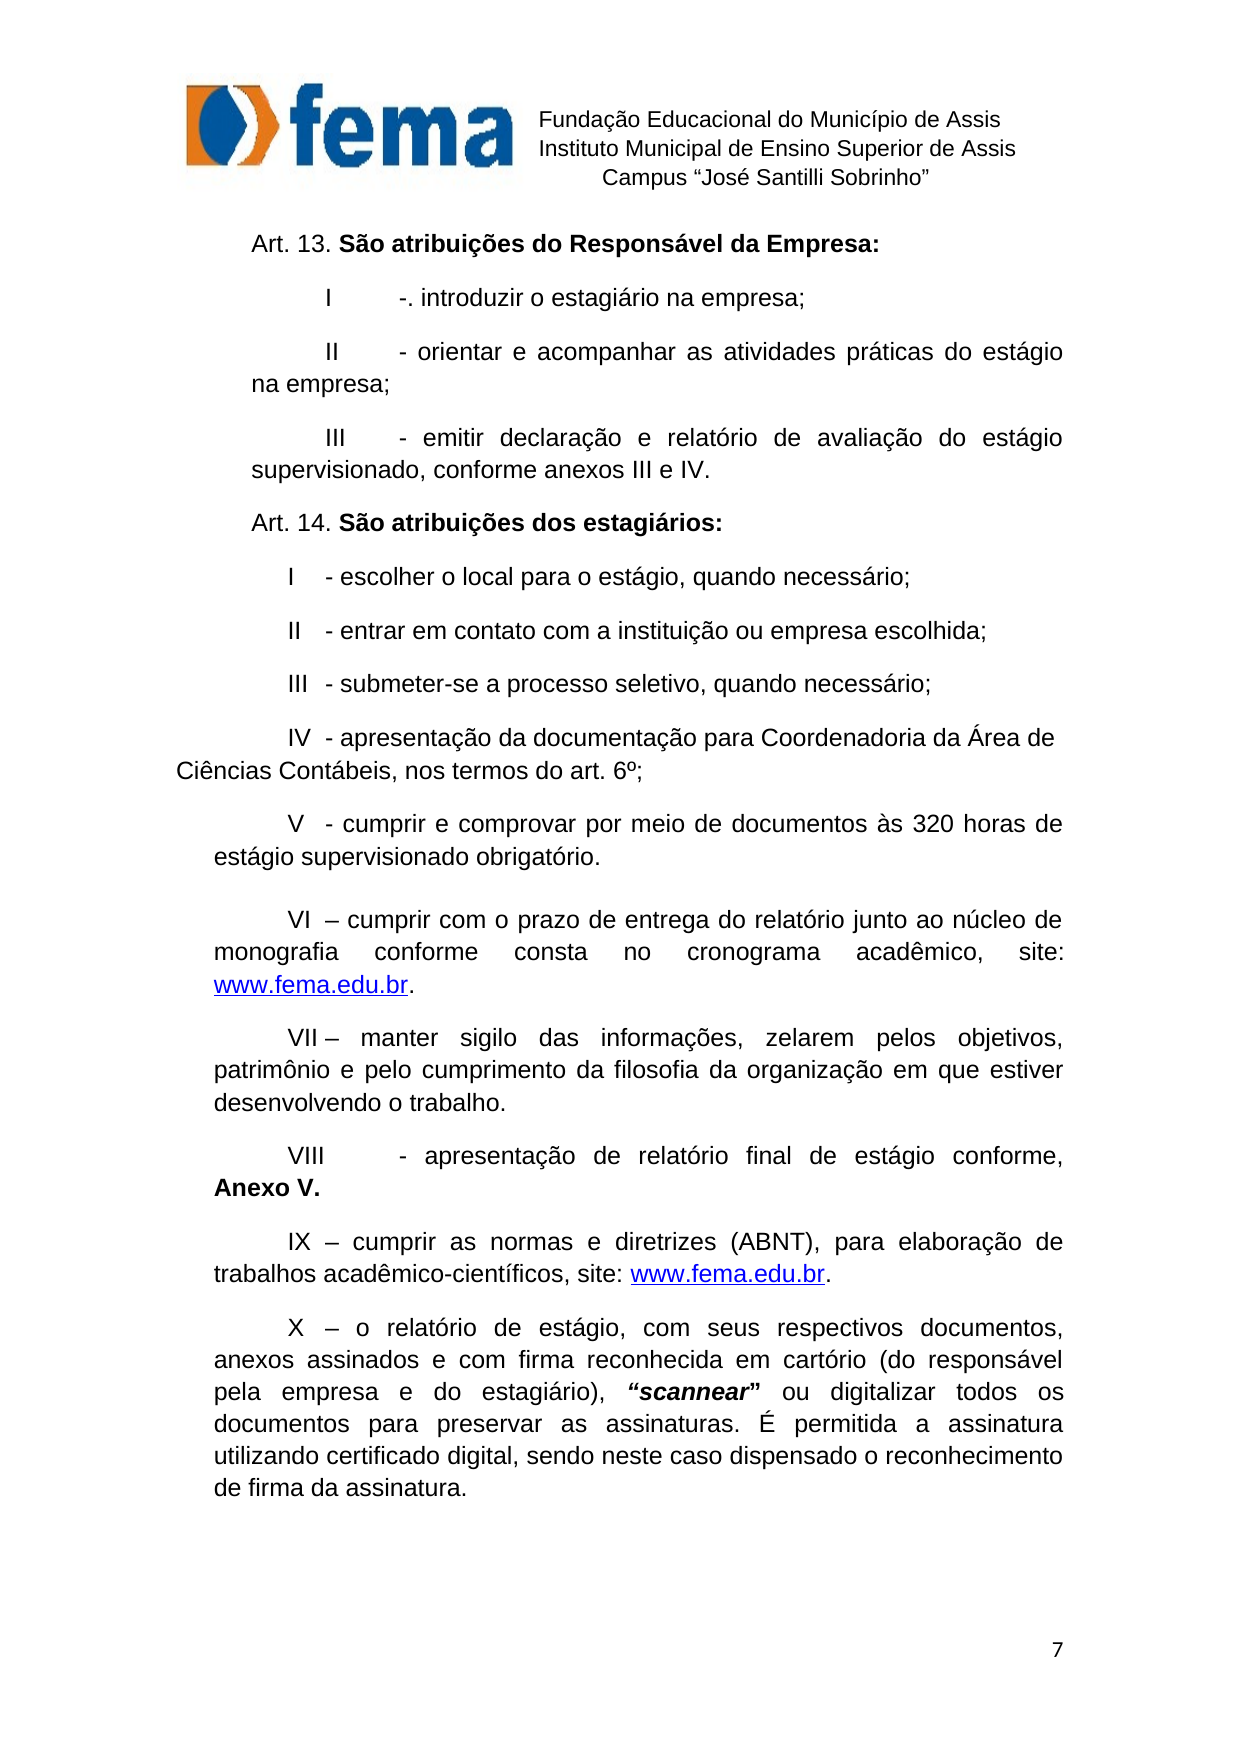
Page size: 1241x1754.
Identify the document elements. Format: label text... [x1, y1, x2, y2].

list - escolher o local para o estágio, quando necessário; [213, 562, 1064, 591]
list – o relatório de estágio, com seus respectivos documentos, anexos assinados e com firma reconhecida em cartório (do responsável pela empresa e do estagiário), “scannear” ou digitalizar todos os documentos para preservar as assinaturas. É permitida a assinatura utilizando certificado digital, sendo neste caso dispensado o reconhecimento de firma da assinatura. [213, 1312, 1064, 1502]
list - apresentação da documentação para Coordenadoria da Área de [213, 723, 1064, 751]
text Art. 13. São atribuições do Responsável da Empresa: [251, 229, 1180, 258]
list – cumprir com o prazo de entrega do relatório junto ao núcleo de monografia conforme consta no cronograma acadêmico, site: www.fema.edu.br. [213, 905, 1064, 998]
list - cumprir e comprovar por meio de documentos às 320 horas de estágio supervisionado obrigatório. [213, 809, 1064, 870]
text Art. 14. São atribuições dos estagiários: [251, 508, 1180, 537]
list - orientar e acompanhar as atividades práticas do estágio na empresa; [251, 337, 1064, 398]
list – manter sigilo das informações, zelarem pelos objetivos, patrimônio e pelo cumprimento da filosofia da organização em que estiver desenvolvendo o trabalho. [213, 1023, 1064, 1116]
list -. introduzir o estagiário na empresa; [251, 283, 1064, 312]
list - submeter-se a processo seletivo, quando necessário; [213, 669, 1064, 698]
text Ciências Contábeis, nos termos do art. 6º; [176, 756, 1064, 784]
list - apresentação de relatório final de estágio conforme, Anexo V. [213, 1141, 1064, 1202]
list - emitir declaração e relatório de avaliação do estágio supervisionado, conforme anexos III e IV. [251, 422, 1064, 483]
picture [177, 73, 534, 204]
list – cumprir as normas e diretrizes (ABNT), para elaboração de trabalhos acadêmico-científicos, site: www.fema.edu.br. [213, 1227, 1064, 1288]
list - entrar em contato com a instituição ou empresa escolhida; [213, 616, 1064, 644]
